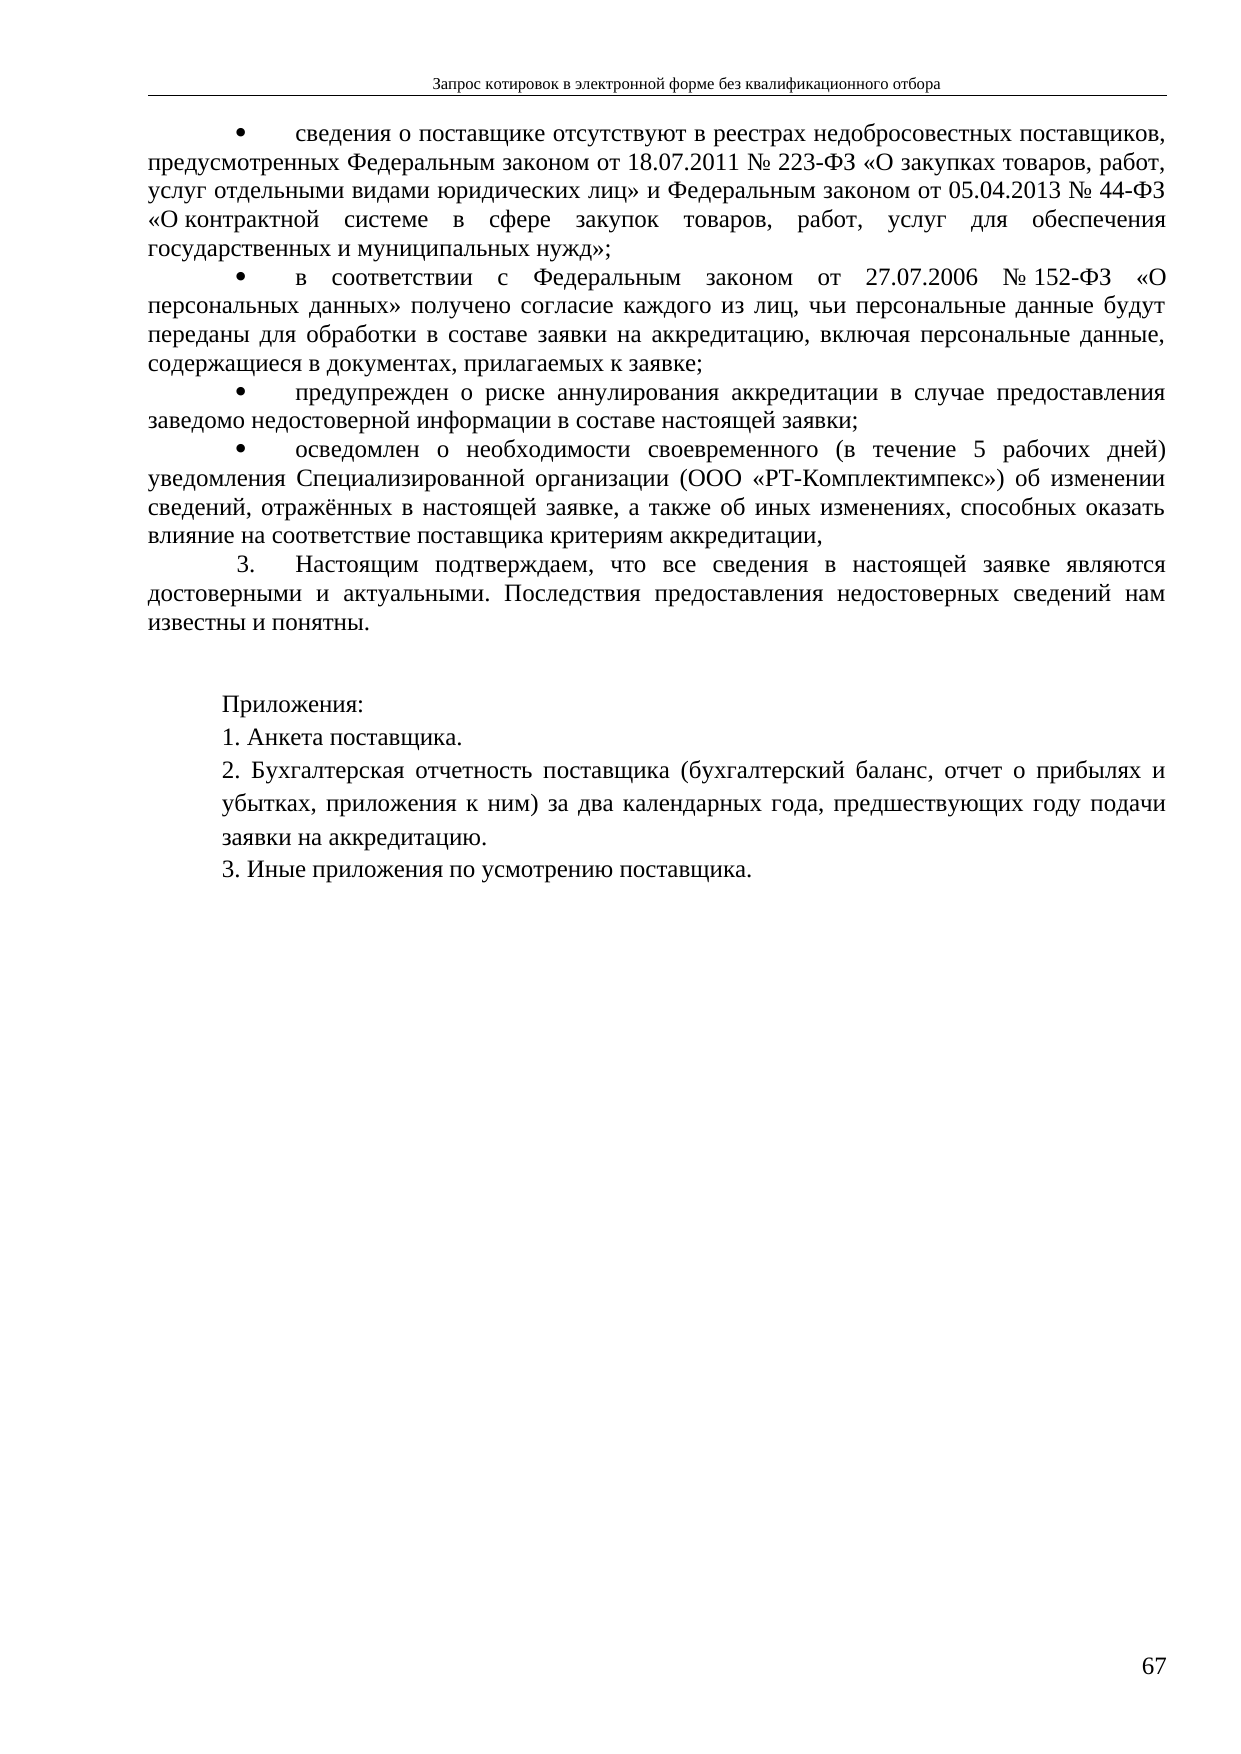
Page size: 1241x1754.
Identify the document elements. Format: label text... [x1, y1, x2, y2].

list предупрежден о риске аннулирования аккредитации в случае предоставления заведомо недостоверной информации в составе настоящей заявки; [148, 377, 1167, 434]
text 3. Иные приложения по усмотрению поставщика. [222, 854, 1167, 883]
list сведения о поставщике отсутствуют в реестрах недобросовестных поставщиков, предусмотренных Федеральным законом от 18.07.2011 № 223-ФЗ «О закупках товаров, работ, услуг отдельными видами юридических лиц» и Федеральным законом от 05.04.2013 № 44-ФЗ «О контрактной системе в сфере закупок товаров, работ, услуг для обеспечения государственных и муниципальных нужд»; [148, 118, 1167, 262]
text 1. Анкета поставщика. [222, 722, 1167, 751]
list осведомлен о необходимости своевременного (в течение 5 рабочих дней) уведомления Специализированной организации (ООО «РТ-Комплектимпекс») об изменении сведений, отражённых в настоящей заявке, а также об иных изменениях, способных оказать влияние на соответствие поставщика критериям аккредитации, [148, 434, 1167, 549]
text Приложения: [222, 689, 1167, 718]
list в соответствии с Федеральным законом от 27.07.2006 № 152-ФЗ «О персональных данных» получено согласие каждого из лиц, чьи персональные данные будут переданы для обработки в составе заявки на аккредитацию, включая персональные данные, содержащиеся в документах, прилагаемых к заявке; [148, 262, 1167, 377]
list Настоящим подтверждаем, что все сведения в настоящей заявке являются достоверными и актуальными. Последствия предоставления недостоверных сведений нам известны и понятны. [148, 549, 1167, 636]
text 2. Бухгалтерская отчетность поставщика (бухгалтерский баланс, отчет о прибылях и убытках, приложения к ним) за два календарных года, предшествующих году подачи заявки на аккредитацию. [222, 756, 1167, 850]
